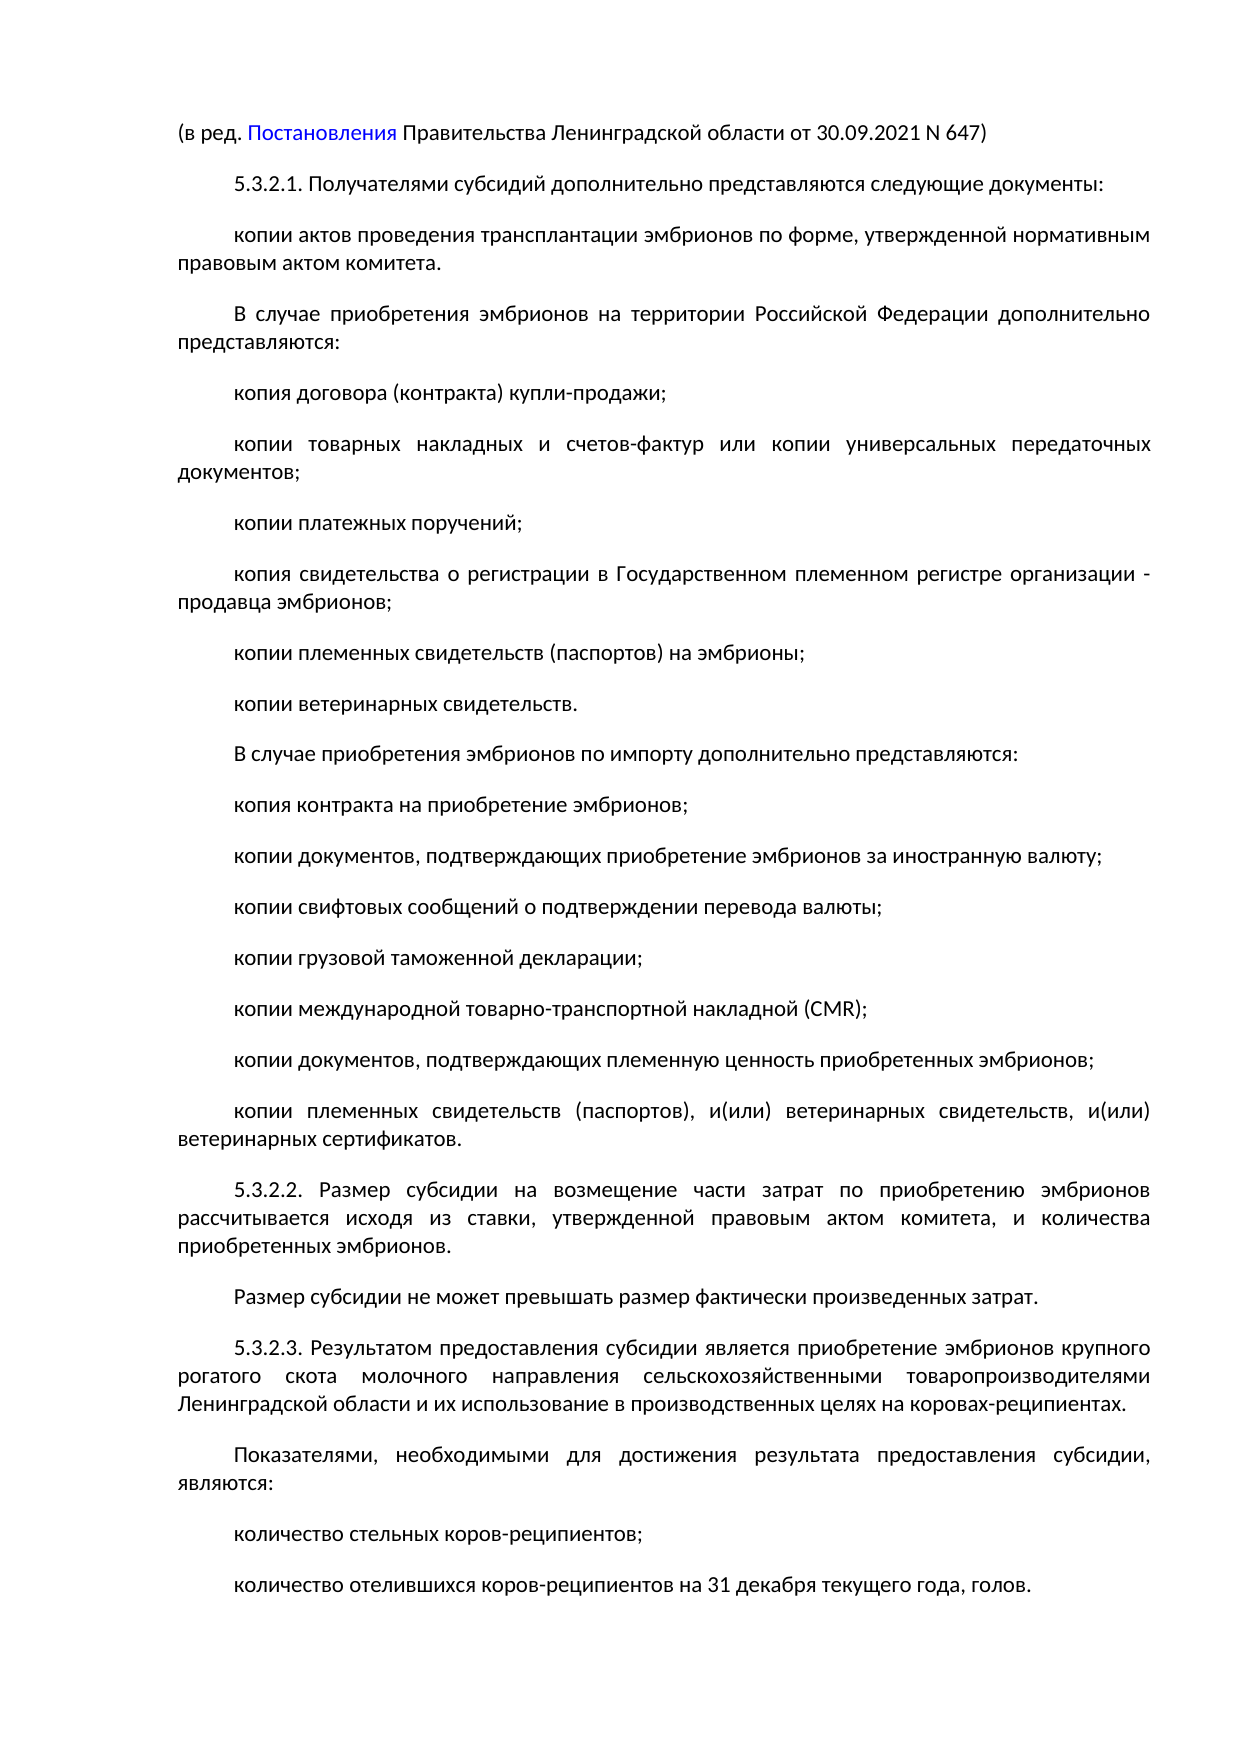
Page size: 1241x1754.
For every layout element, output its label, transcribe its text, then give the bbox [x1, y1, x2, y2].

text Показателями, необходимыми для достижения результата предоставления субсидии, являются: [177, 1440, 1152, 1496]
text копии платежных поручений; [177, 508, 1152, 536]
text В случае приобретения эмбрионов по импорту дополнительно представляются: [177, 739, 1152, 768]
text копии грузовой таможенной декларации; [177, 943, 1152, 971]
text 5.3.2.3. Результатом предоставления субсидии является приобретение эмбрионов крупного рогатого скота молочного направления сельскохозяйственными товаропроизводителями Ленинградской области и их использование в производственных целях на коровах-реципиентах. [177, 1333, 1152, 1417]
text В случае приобретения эмбрионов на территории Российской Федерации дополнительно представляются: [177, 299, 1152, 355]
text копии племенных свидетельств (паспортов), и(или) ветеринарных свидетельств, и(или) ветеринарных сертификатов. [177, 1096, 1152, 1152]
text копии международной товарно-транспортной накладной (CMR); [177, 994, 1152, 1022]
text (в ред. Постановления Правительства Ленинградской области от 30.09.2021 N 647) [177, 118, 1152, 146]
text 5.3.2.2. Размер субсидии на возмещение части затрат по приобретению эмбрионов рассчитывается исходя из ставки, утвержденной правовым актом комитета, и количества приобретенных эмбрионов. [177, 1175, 1152, 1259]
text количество отелившихся коров-реципиентов на 31 декабря текущего года, голов. [177, 1570, 1152, 1598]
text копии документов, подтверждающих приобретение эмбрионов за иностранную валюту; [177, 841, 1152, 869]
text копии актов проведения трансплантации эмбрионов по форме, утвержденной нормативным правовым актом комитета. [177, 220, 1152, 276]
text копии документов, подтверждающих племенную ценность приобретенных эмбрионов; [177, 1045, 1152, 1073]
text копии племенных свидетельств (паспортов) на эмбрионы; [177, 638, 1152, 666]
text копия свидетельства о регистрации в Государственном племенном регистре организации - продавца эмбрионов; [177, 559, 1152, 615]
text Размер субсидии не может превышать размер фактически произведенных затрат. [177, 1282, 1152, 1310]
text копии ветеринарных свидетельств. [177, 689, 1152, 717]
text количество стельных коров-реципиентов; [177, 1519, 1152, 1547]
text копия контракта на приобретение эмбрионов; [177, 791, 1152, 818]
text 5.3.2.1. Получателями субсидий дополнительно представляются следующие документы: [177, 169, 1152, 197]
text копия договора (контракта) купли-продажи; [177, 378, 1152, 406]
text копии товарных накладных и счетов-фактур или копии универсальных передаточных документов; [177, 429, 1152, 485]
text копии свифтовых сообщений о подтверждении перевода валюты; [177, 892, 1152, 920]
